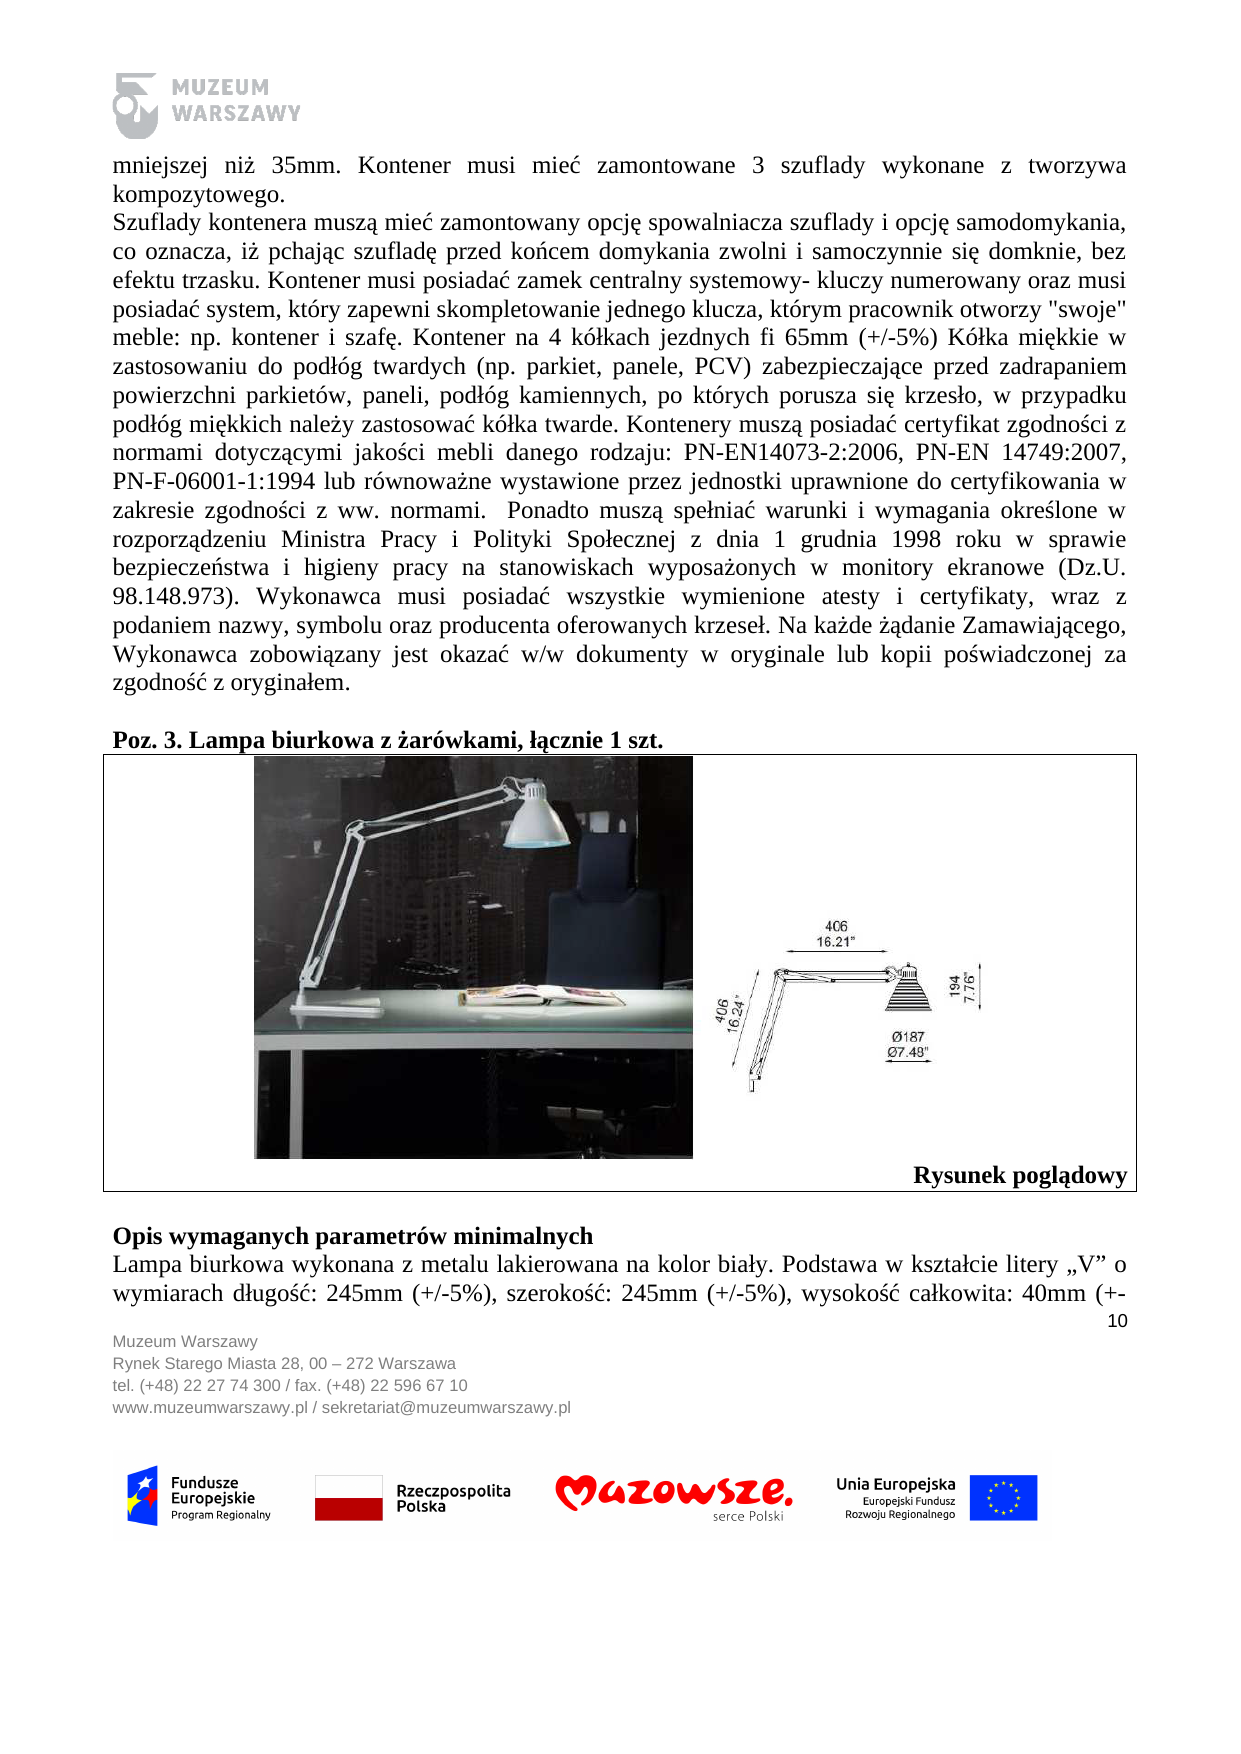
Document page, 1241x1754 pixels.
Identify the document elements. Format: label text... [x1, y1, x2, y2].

text Rysunek poglądowy [104, 1157, 1136, 1191]
text Poz. 3. Lampa biurkowa z żarówkami, łącznie 1 szt. [112, 725, 1128, 754]
picture [112, 1450, 1053, 1541]
text Szuflady kontenera muszą mieć zamontowany opcję spowalniacza szuflady i opcję samodomykania, co oznacza, iż pchając szufladę przed końcem domykania zwolni i samoczynnie się domknie, bez efektu trzasku. Kontener musi posiadać zamek centralny systemowy- kluczy numerowany oraz musi posiadać system, który zapewni skompletowanie jednego klucza, którym pracownik otworzy "swoje" meble: np. kontener i szafę. Kontener na 4 kółkach jezdnych fi 65mm (+/-5%) Kółka miękkie w zastosowaniu do podłóg twardych (np. parkiet, panele, PCV) zabezpieczające przed zadrapaniem powierzchni parkietów, paneli, podłóg kamiennych, po których porusza się krzesło, w przypadku podłóg miękkich należy zastosować kółka twarde. Kontenery muszą posiadać certyfikat zgodności z normami dotyczącymi jakości mebli danego rodzaju: PN-EN14073-2:2006, PN-EN 14749:2007, PN-F-06001-1:1994 lub równoważne wystawione przez jednostki uprawnione do certyfikowania w zakresie zgodności z ww. normami. Ponadto muszą spełniać warunki i wymagania określone w rozporządzeniu Ministra Pracy i Polityki Społecznej z dnia 1 grudnia 1998 roku w sprawie bezpieczeństwa i higieny pracy na stanowiskach wyposażonych w monitory ekranowe (Dz.U. 98.148.973). Wykonawca musi posiadać wszystkie wymienione atesty i certyfikaty, wraz z podaniem nazwy, symbolu oraz producenta oferowanych krzeseł. Na każde żądanie Zamawiającego, Wykonawca zobowiązany jest okazać w/w dokumenty w oryginale lub kopii poświadczonej za zgodność z oryginałem. [112, 207, 1128, 696]
text Opis wymaganych parametrów minimalnych [112, 1221, 1128, 1249]
